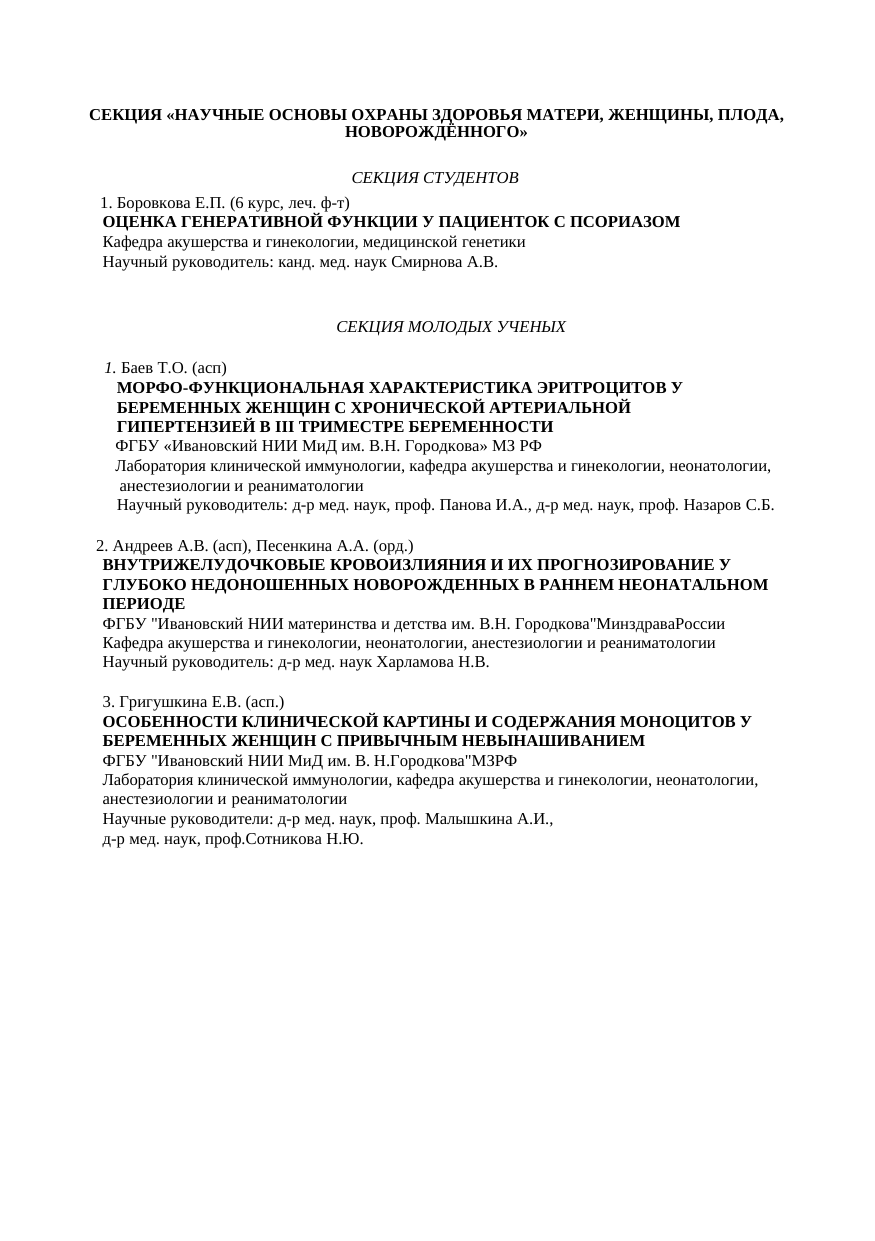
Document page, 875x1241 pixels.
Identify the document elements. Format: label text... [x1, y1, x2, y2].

text Научный руководитель: канд. мед. наук Смирнова А.В. [102, 252, 630, 271]
text д-р мед. наук, проф.Сотникова Н.Ю. [102, 829, 820, 848]
text 3. Григушкина Е.В. (асп.) [102, 692, 820, 712]
text СЕКЦИЯ МОЛОДЫХ УЧЕНЫХ [122, 316, 782, 337]
text Научный руководитель: д-р мед. наук Харламова Н.В. [102, 652, 820, 672]
list 2. Андреев А.В. (асп), Песенкина А.А. (орд.) [62, 535, 820, 554]
list ГИПЕРТЕНЗИЕЙ В III ТРИМЕСТРЕ БЕРЕМЕННОСТИ [62, 417, 802, 436]
subtitle ОСОБЕННОСТИ КЛИНИЧЕСКОЙ КАРТИНЫ И СОДЕРЖАНИЯ МОНОЦИТОВ У БЕРЕМЕННЫХ ЖЕНЩИН С ПРИВЫЧНЫМ НЕВЫНАШИВАНИЕМ [102, 712, 770, 750]
list 1. Боровкова Е.П. (6 курс, леч. ф-т) [62, 193, 820, 212]
subtitle МОРФО-ФУНКЦИОНАЛЬНАЯ ХАРАКТЕРИСТИКА ЭРИТРОЦИТОВ У [62, 377, 820, 398]
list Лаборатория клинической иммунологии, кафедра акушерства и гинекологии, неонатологии, [62, 456, 820, 475]
subtitle ВНУТРИЖЕЛУДОЧКОВЫЕ КРОВОИЗЛИЯНИЯ И ИХ ПРОГНОЗИРОВАНИЕ У [102, 554, 820, 575]
subtitle СЕКЦИЯ «НАУЧНЫЕ ОСНОВЫ ОХРАНЫ ЗДОРОВЬЯ МАТЕРИ, ЖЕНЩИНЫ, ПЛОДА, НОВОРОЖДЁННОГО» [74, 106, 798, 141]
text ГЛУБОКО НЕДОНОШЕННЫХ НОВОРОЖДЕННЫХ В РАННЕМ НЕОНАТАЛЬНОМ ПЕРИОДЕ [102, 575, 792, 613]
subtitle ФГБУ "Ивановский НИИ МиД им. В. Н.Городкова"МЗРФ [102, 751, 770, 770]
text 1. Баев Т.О. (асп) [62, 357, 782, 377]
list Научный руководитель: д-р мед. наук, проф. Панова И.А., д-р мед. наук, проф. Назаров С.Б. [62, 495, 820, 514]
list анестезиологии и реаниматологии [62, 475, 820, 494]
list ФГБУ «Ивановский НИИ МиД им. В.Н. Городкова» МЗ РФ [62, 436, 820, 455]
subtitle ОЦЕНКА ГЕНЕРАТИВНОЙ ФУНКЦИИ У ПАЦИЕНТОК С ПСОРИАЗОМ [102, 212, 820, 231]
text Кафедра акушерства и гинекологии, медицинской генетики [102, 232, 630, 251]
text Научные руководители: д-р мед. наук, проф. Малышкина А.И., [102, 809, 820, 828]
text ФГБУ "Ивановский НИИ материнства и детства им. В.Н. Городкова"МинздраваРоссии [102, 613, 820, 633]
text Кафедра акушерства и гинекологии, неонатологии, анестезиологии и реаниматологии [102, 633, 761, 652]
text СЕКЦИЯ СТУДЕНТОВ [351, 168, 820, 187]
list БЕРЕМЕННЫХ ЖЕНЩИН С ХРОНИЧЕСКОЙ АРТЕРИАЛЬНОЙ [62, 398, 802, 417]
subtitle Лаборатория клинической иммунологии, кафедра акушерства и гинекологии, неонатологии, анестезиологии и реаниматологии [102, 770, 770, 808]
